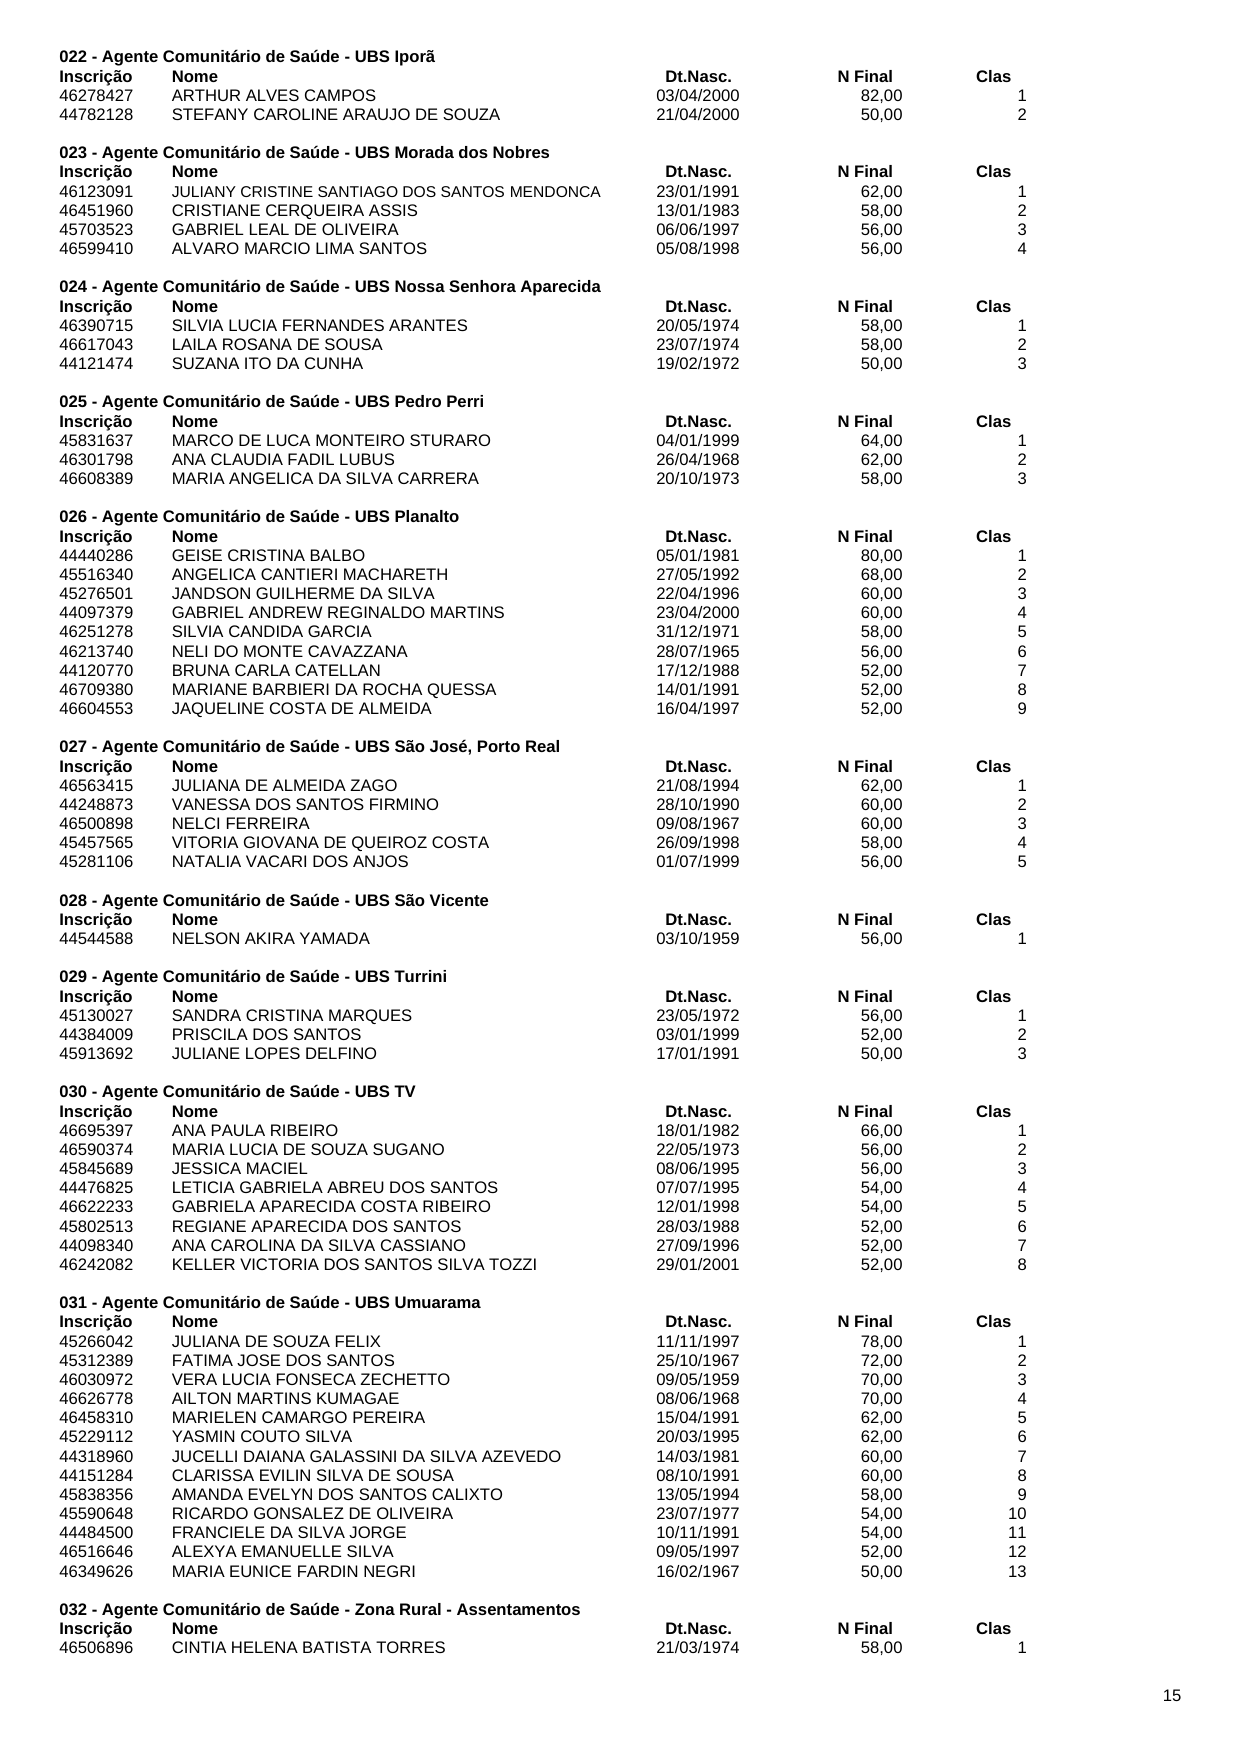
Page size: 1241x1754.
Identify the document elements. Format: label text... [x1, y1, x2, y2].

text 46563415 JULIANA DE ALMEIDA ZAGO 21/08/1994 62,00 1 [59, 776, 1181, 795]
text 032 - Agente Comunitário de Saúde - Zona Rural - Assentamentos [59, 1600, 1181, 1619]
text Inscrição Nome Dt.Nasc. N Final Clas [59, 1312, 1181, 1331]
text 025 - Agente Comunitário de Saúde - UBS Pedro Perri [59, 392, 1181, 411]
text 45845689 JESSICA MACIEL 08/06/1995 56,00 3 [59, 1159, 1181, 1178]
text 46278427 ARTHUR ALVES CAMPOS 03/04/2000 82,00 1 [59, 86, 1181, 105]
text 46030972 VERA LUCIA FONSECA ZECHETTO 09/05/1959 70,00 3 [59, 1370, 1181, 1389]
text Inscrição Nome Dt.Nasc. N Final Clas [59, 411, 1181, 431]
text 031 - Agente Comunitário de Saúde - UBS Umuarama [59, 1293, 1181, 1312]
text 46123091 JULIANY CRISTINE SANTIAGO DOS SANTOS MENDONCA 23/01/1991 62,00 1 [59, 181, 1181, 201]
text 46599410 ALVARO MARCIO LIMA SANTOS 05/08/1998 56,00 4 [59, 239, 1181, 258]
text 46626778 AILTON MARTINS KUMAGAE 08/06/1968 70,00 4 [59, 1389, 1181, 1408]
text 028 - Agente Comunitário de Saúde - UBS São Vicente [59, 891, 1181, 910]
text Inscrição Nome Dt.Nasc. N Final Clas [59, 66, 1181, 86]
text 45516340 ANGELICA CANTIERI MACHARETH 27/05/1992 68,00 2 [59, 565, 1181, 584]
text 45281106 NATALIA VACARI DOS ANJOS 01/07/1999 56,00 5 [59, 852, 1181, 871]
text 44440286 GEISE CRISTINA BALBO 05/01/1981 80,00 1 [59, 546, 1181, 565]
text 45266042 JULIANA DE SOUZA FELIX 11/11/1997 78,00 1 [59, 1331, 1181, 1351]
text 45703523 GABRIEL LEAL DE OLIVEIRA 06/06/1997 56,00 3 [59, 220, 1181, 239]
text 44384009 PRISCILA DOS SANTOS 03/01/1999 52,00 2 [59, 1025, 1181, 1044]
text 45831637 MARCO DE LUCA MONTEIRO STURARO 04/01/1999 64,00 1 [59, 431, 1181, 450]
text 46709380 MARIANE BARBIERI DA ROCHA QUESSA 14/01/1991 52,00 8 [59, 680, 1181, 699]
text 45312389 FATIMA JOSE DOS SANTOS 25/10/1967 72,00 2 [59, 1351, 1181, 1370]
text 026 - Agente Comunitário de Saúde - UBS Planalto [59, 507, 1181, 526]
text 023 - Agente Comunitário de Saúde - UBS Morada dos Nobres [59, 143, 1181, 162]
text 44151284 CLARISSA EVILIN SILVA DE SOUSA 08/10/1991 60,00 8 [59, 1466, 1181, 1485]
text 44476825 LETICIA GABRIELA ABREU DOS SANTOS 07/07/1995 54,00 4 [59, 1178, 1181, 1197]
text 46349626 MARIA EUNICE FARDIN NEGRI 16/02/1967 50,00 13 [59, 1561, 1181, 1581]
text 45130027 SANDRA CRISTINA MARQUES 23/05/1972 56,00 1 [59, 1006, 1181, 1025]
text 45229112 YASMIN COUTO SILVA 20/03/1995 62,00 6 [59, 1427, 1181, 1446]
text 44544588 NELSON AKIRA YAMADA 03/10/1959 56,00 1 [59, 929, 1181, 948]
text 46516646 ALEXYA EMANUELLE SILVA 09/05/1997 52,00 12 [59, 1542, 1181, 1561]
text 027 - Agente Comunitário de Saúde - UBS São José, Porto Real [59, 737, 1181, 756]
text 45276501 JANDSON GUILHERME DA SILVA 22/04/1996 60,00 3 [59, 584, 1181, 603]
text 45590648 RICARDO GONSALEZ DE OLIVEIRA 23/07/1977 54,00 10 [59, 1504, 1181, 1523]
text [59, 1619, 1181, 1638]
text 46301798 ANA CLAUDIA FADIL LUBUS 26/04/1968 62,00 2 [59, 450, 1181, 469]
text 46695397 ANA PAULA RIBEIRO 18/01/1982 66,00 1 [59, 1121, 1181, 1140]
text 46458310 MARIELEN CAMARGO PEREIRA 15/04/1991 62,00 5 [59, 1408, 1181, 1427]
text 46506896 CINTIA HELENA BATISTA TORRES 21/03/1974 58,00 1 [59, 1638, 1181, 1657]
text 46213740 NELI DO MONTE CAVAZZANA 28/07/1965 56,00 6 [59, 641, 1181, 661]
text 44097379 GABRIEL ANDREW REGINALDO MARTINS 23/04/2000 60,00 4 [59, 603, 1181, 622]
text 46617043 LAILA ROSANA DE SOUSA 23/07/1974 58,00 2 [59, 335, 1181, 354]
text 45802513 REGIANE APARECIDA DOS SANTOS 28/03/1988 52,00 6 [59, 1216, 1181, 1236]
text 45913692 JULIANE LOPES DELFINO 17/01/1991 50,00 3 [59, 1044, 1181, 1063]
text 46604553 JAQUELINE COSTA DE ALMEIDA 16/04/1997 52,00 9 [59, 699, 1181, 718]
text 029 - Agente Comunitário de Saúde - UBS Turrini [59, 967, 1181, 986]
text 022 - Agente Comunitário de Saúde - UBS Iporã [59, 47, 1181, 66]
text 46451960 CRISTIANE CERQUEIRA ASSIS 13/01/1983 58,00 2 [59, 201, 1181, 220]
text 46390715 SILVIA LUCIA FERNANDES ARANTES 20/05/1974 58,00 1 [59, 316, 1181, 335]
text Inscrição Nome Dt.Nasc. N Final Clas [59, 910, 1181, 929]
text 44098340 ANA CAROLINA DA SILVA CASSIANO 27/09/1996 52,00 7 [59, 1236, 1181, 1255]
text 45838356 AMANDA EVELYN DOS SANTOS CALIXTO 13/05/1994 58,00 9 [59, 1485, 1181, 1504]
text 46251278 SILVIA CANDIDA GARCIA 31/12/1971 58,00 5 [59, 622, 1181, 641]
text Inscrição Nome Dt.Nasc. N Final Clas [59, 526, 1181, 546]
text Inscrição Nome Dt.Nasc. N Final Clas [59, 986, 1181, 1006]
text Inscrição Nome Dt.Nasc. N Final Clas [59, 756, 1181, 776]
text 46622233 GABRIELA APARECIDA COSTA RIBEIRO 12/01/1998 54,00 5 [59, 1197, 1181, 1216]
text 44121474 SUZANA ITO DA CUNHA 19/02/1972 50,00 3 [59, 354, 1181, 373]
text 46608389 MARIA ANGELICA DA SILVA CARRERA 20/10/1973 58,00 3 [59, 469, 1181, 488]
text Inscrição Nome Dt.Nasc. N Final Clas [59, 296, 1181, 316]
text 44782128 STEFANY CAROLINE ARAUJO DE SOUZA 21/04/2000 50,00 2 [59, 105, 1181, 124]
text Inscrição Nome Dt.Nasc. N Final Clas [59, 162, 1181, 181]
text Inscrição Nome Dt.Nasc. N Final Clas [59, 1101, 1181, 1121]
text 46590374 MARIA LUCIA DE SOUZA SUGANO 22/05/1973 56,00 2 [59, 1140, 1181, 1159]
text 44318960 JUCELLI DAIANA GALASSINI DA SILVA AZEVEDO 14/03/1981 60,00 7 [59, 1446, 1181, 1466]
text 030 - Agente Comunitário de Saúde - UBS TV [59, 1082, 1181, 1101]
text 024 - Agente Comunitário de Saúde - UBS Nossa Senhora Aparecida [59, 277, 1181, 296]
text 44248873 VANESSA DOS SANTOS FIRMINO 28/10/1990 60,00 2 [59, 795, 1181, 814]
text 46242082 KELLER VICTORIA DOS SANTOS SILVA TOZZI 29/01/2001 52,00 8 [59, 1255, 1181, 1274]
text 46500898 NELCI FERREIRA 09/08/1967 60,00 3 [59, 814, 1181, 833]
text 44484500 FRANCIELE DA SILVA JORGE 10/11/1991 54,00 11 [59, 1523, 1181, 1542]
text 44120770 BRUNA CARLA CATELLAN 17/12/1988 52,00 7 [59, 661, 1181, 680]
text 45457565 VITORIA GIOVANA DE QUEIROZ COSTA 26/09/1998 58,00 4 [59, 833, 1181, 852]
